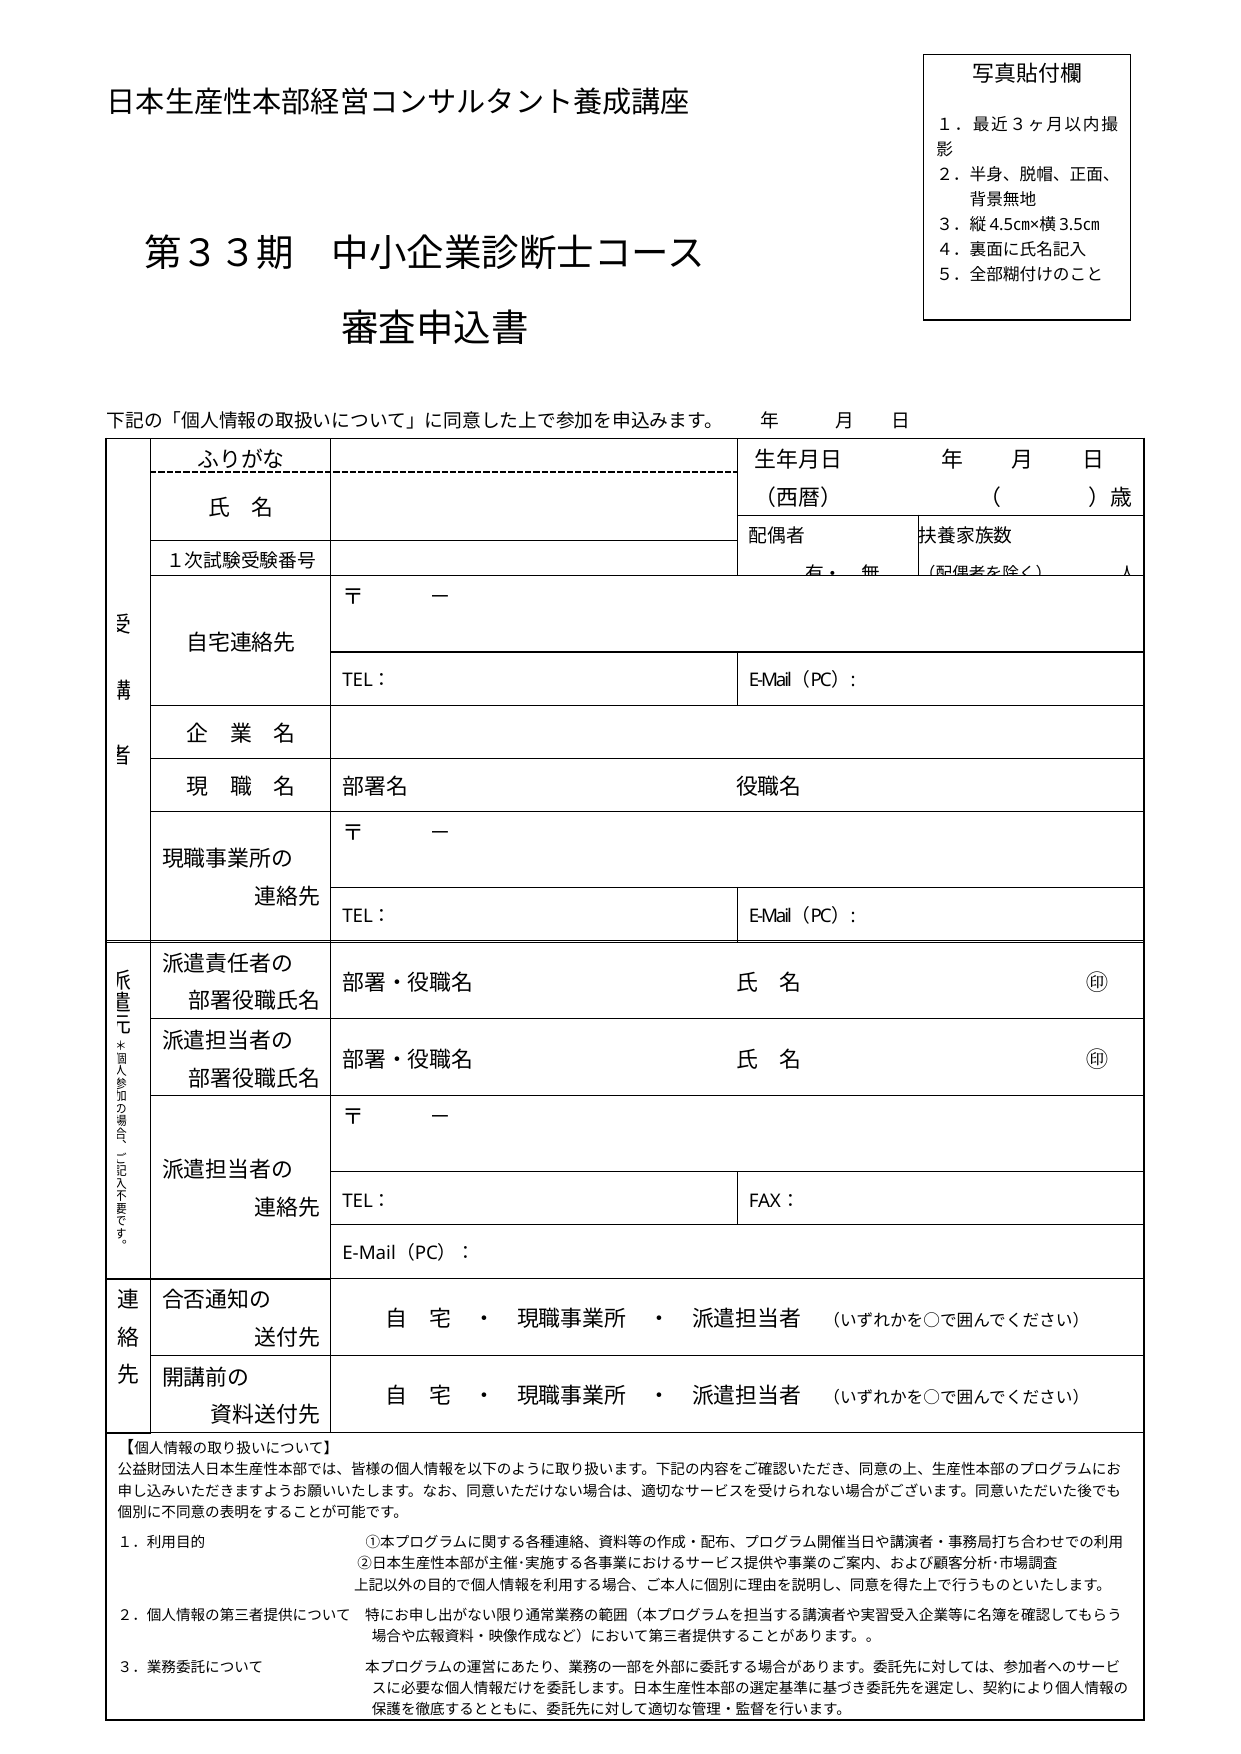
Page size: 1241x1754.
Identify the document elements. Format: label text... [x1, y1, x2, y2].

text 日本生産性本部経営コンサルタント養成講座 [106, 63, 923, 138]
table_cell 配偶者 有・ 無 [738, 516, 918, 575]
table_cell 部署・役職名 氏 名 ㊞ [331, 943, 1143, 1018]
text 第３３期 中小企業診断士コース [106, 213, 923, 288]
table_cell 〒 － [331, 576, 1143, 651]
table_cell １次試験受験番号 [151, 541, 330, 575]
table_cell E-Mail（PC）: [738, 653, 1143, 704]
table_cell 合否通知の 送付先 [151, 1280, 330, 1354]
table_cell 自 宅 ・ 現職事業所 ・ 派遣担当者 （いずれかを○で囲んでください） [331, 1279, 1143, 1354]
table_cell 企 業 名 [151, 706, 330, 758]
table_cell TEL： [331, 888, 737, 940]
table_header 生年月日 （西暦） [738, 439, 859, 514]
table_header 年 月 日 （ ）歳 [859, 439, 1143, 514]
text 下記の「個人情報の取扱いについて」に同意した上で参加を申込みます。 年 月 日 [106, 400, 1134, 438]
table_cell 扶養家族数 （配偶者を除く） 人 [919, 516, 1143, 575]
table_cell 連絡先 [107, 1280, 150, 1432]
table_cell 開講前の 資料送付先 [151, 1356, 330, 1432]
table_cell 部署名 役職名 [331, 759, 1143, 811]
table_cell E-Mail（PC）: [738, 888, 1143, 940]
table_cell 現 職 名 [151, 759, 330, 811]
table_cell FAX： [738, 1172, 1143, 1224]
table_cell 現職事業所の 連絡先 [151, 812, 330, 940]
table_cell 派遣担当者の 部署役職氏名 [151, 1019, 330, 1095]
table_cell 部署・役職名 氏 名 ㊞ [331, 1019, 1143, 1095]
table_cell 〒 － [331, 1096, 1143, 1171]
table_cell TEL： [331, 653, 737, 704]
table_cell TEL： [331, 1172, 737, 1224]
table_cell [331, 541, 737, 575]
table_cell 自 宅 ・ 現職事業所 ・ 派遣担当者 （いずれかを○で囲んでください） [331, 1356, 1143, 1432]
table_cell E-Mail（PC）： [331, 1225, 1143, 1277]
table_cell 派遣元 ＊個人参加の場合、ご記入不要です。 [107, 943, 150, 1277]
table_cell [107, 1433, 1143, 1719]
table_cell 〒 － [331, 812, 1143, 887]
table_header ふりがな [151, 439, 330, 471]
table_cell 氏 名 [151, 471, 330, 539]
text 審査申込書 [303, 288, 1134, 363]
table_cell 派遣責任者の 部署役職氏名 [151, 943, 330, 1018]
table_cell 自宅連絡先 [151, 576, 330, 704]
table_cell [331, 471, 737, 539]
table_cell 派遣担当者の 連絡先 [151, 1096, 330, 1277]
table_header [331, 439, 737, 471]
table_cell [331, 706, 1143, 758]
table_header 受 講 者 [107, 439, 150, 940]
